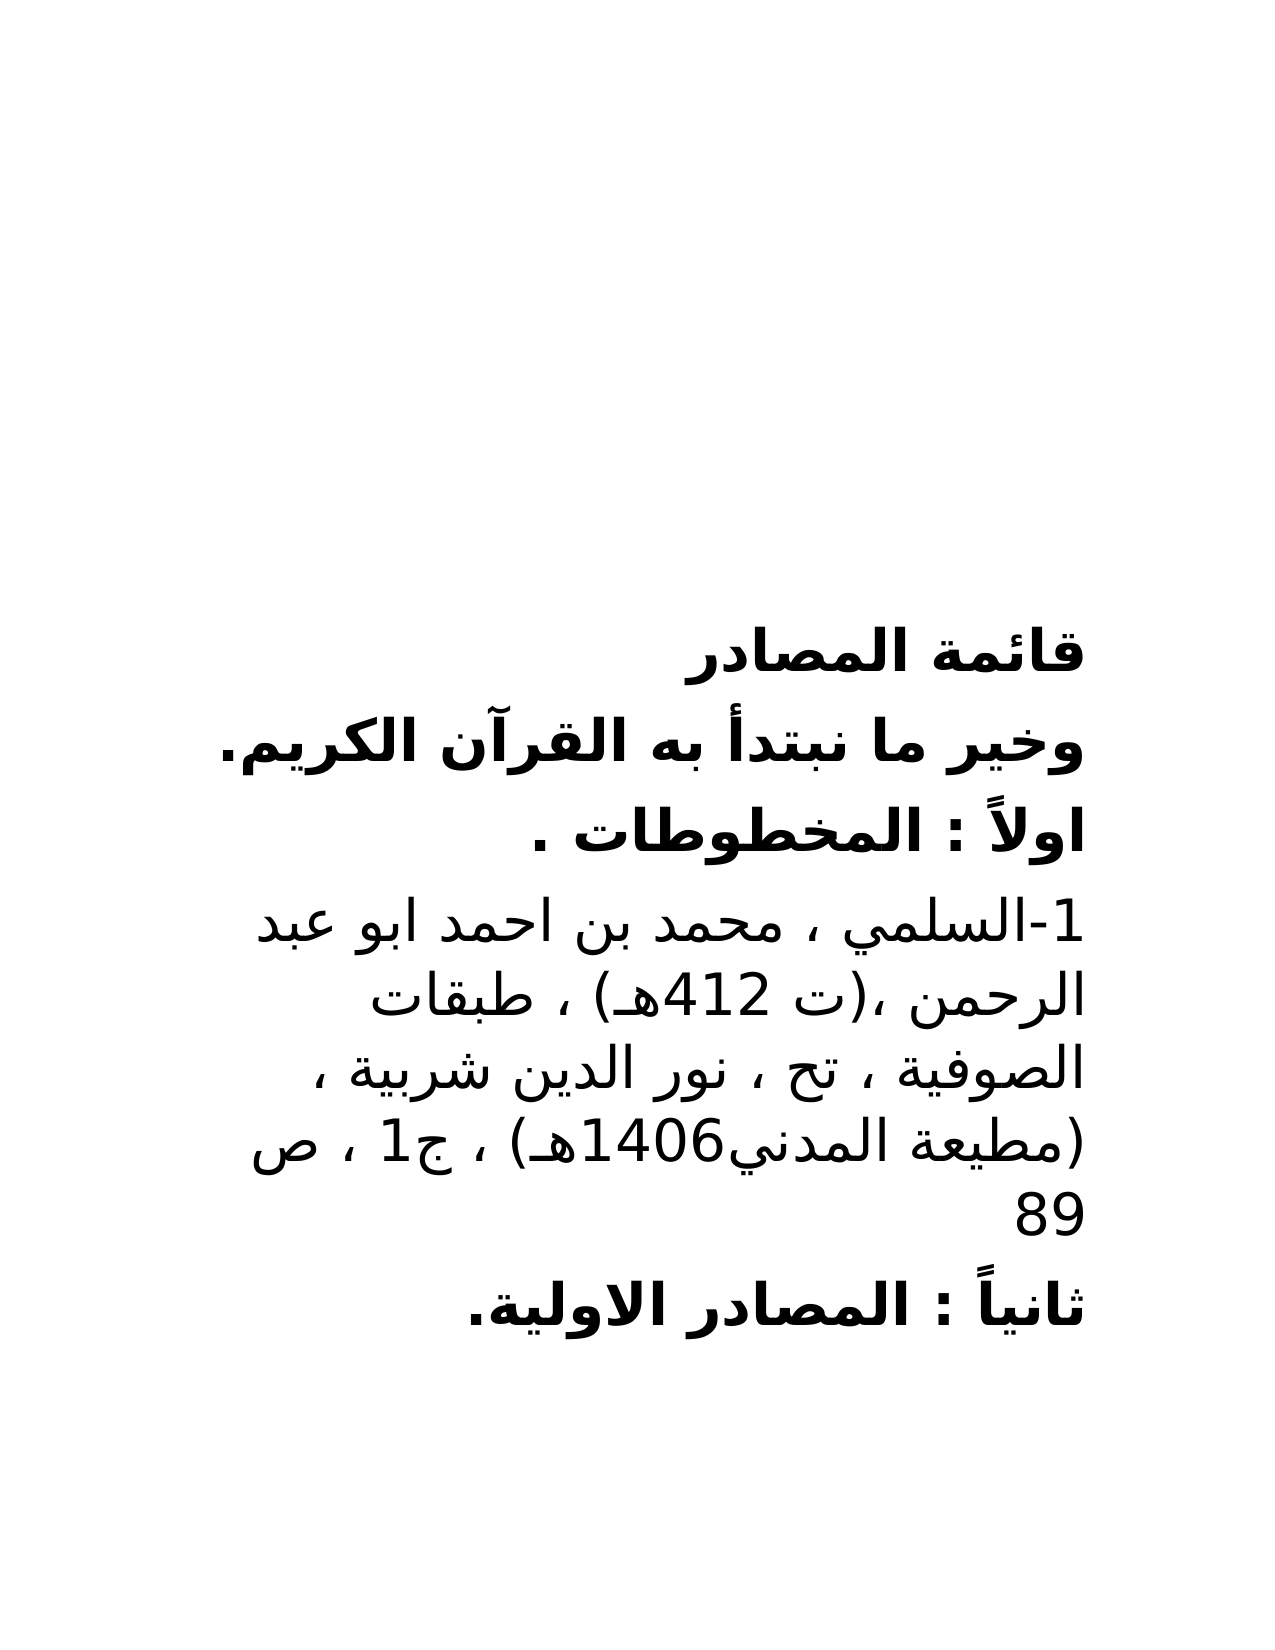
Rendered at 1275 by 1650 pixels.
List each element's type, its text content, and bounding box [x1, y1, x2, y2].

text وخير ما نبتدأ به القرآن الكريم. [187, 708, 1087, 776]
text 1-السلمي ، محمد بن احمد ابو عبد الرحمن ،(ت 412هـ) ، طبقات الصوفية ، تح ، نور الدين شربية ، (مطيعة المدني1406هـ) ، ج1 ، ص89 [187, 888, 1087, 1249]
text اولاً : المخطوطات . [187, 798, 1087, 866]
text ثانياً : المصادر الاولية. [187, 1271, 1087, 1339]
text قائمة المصادر [187, 618, 1087, 686]
